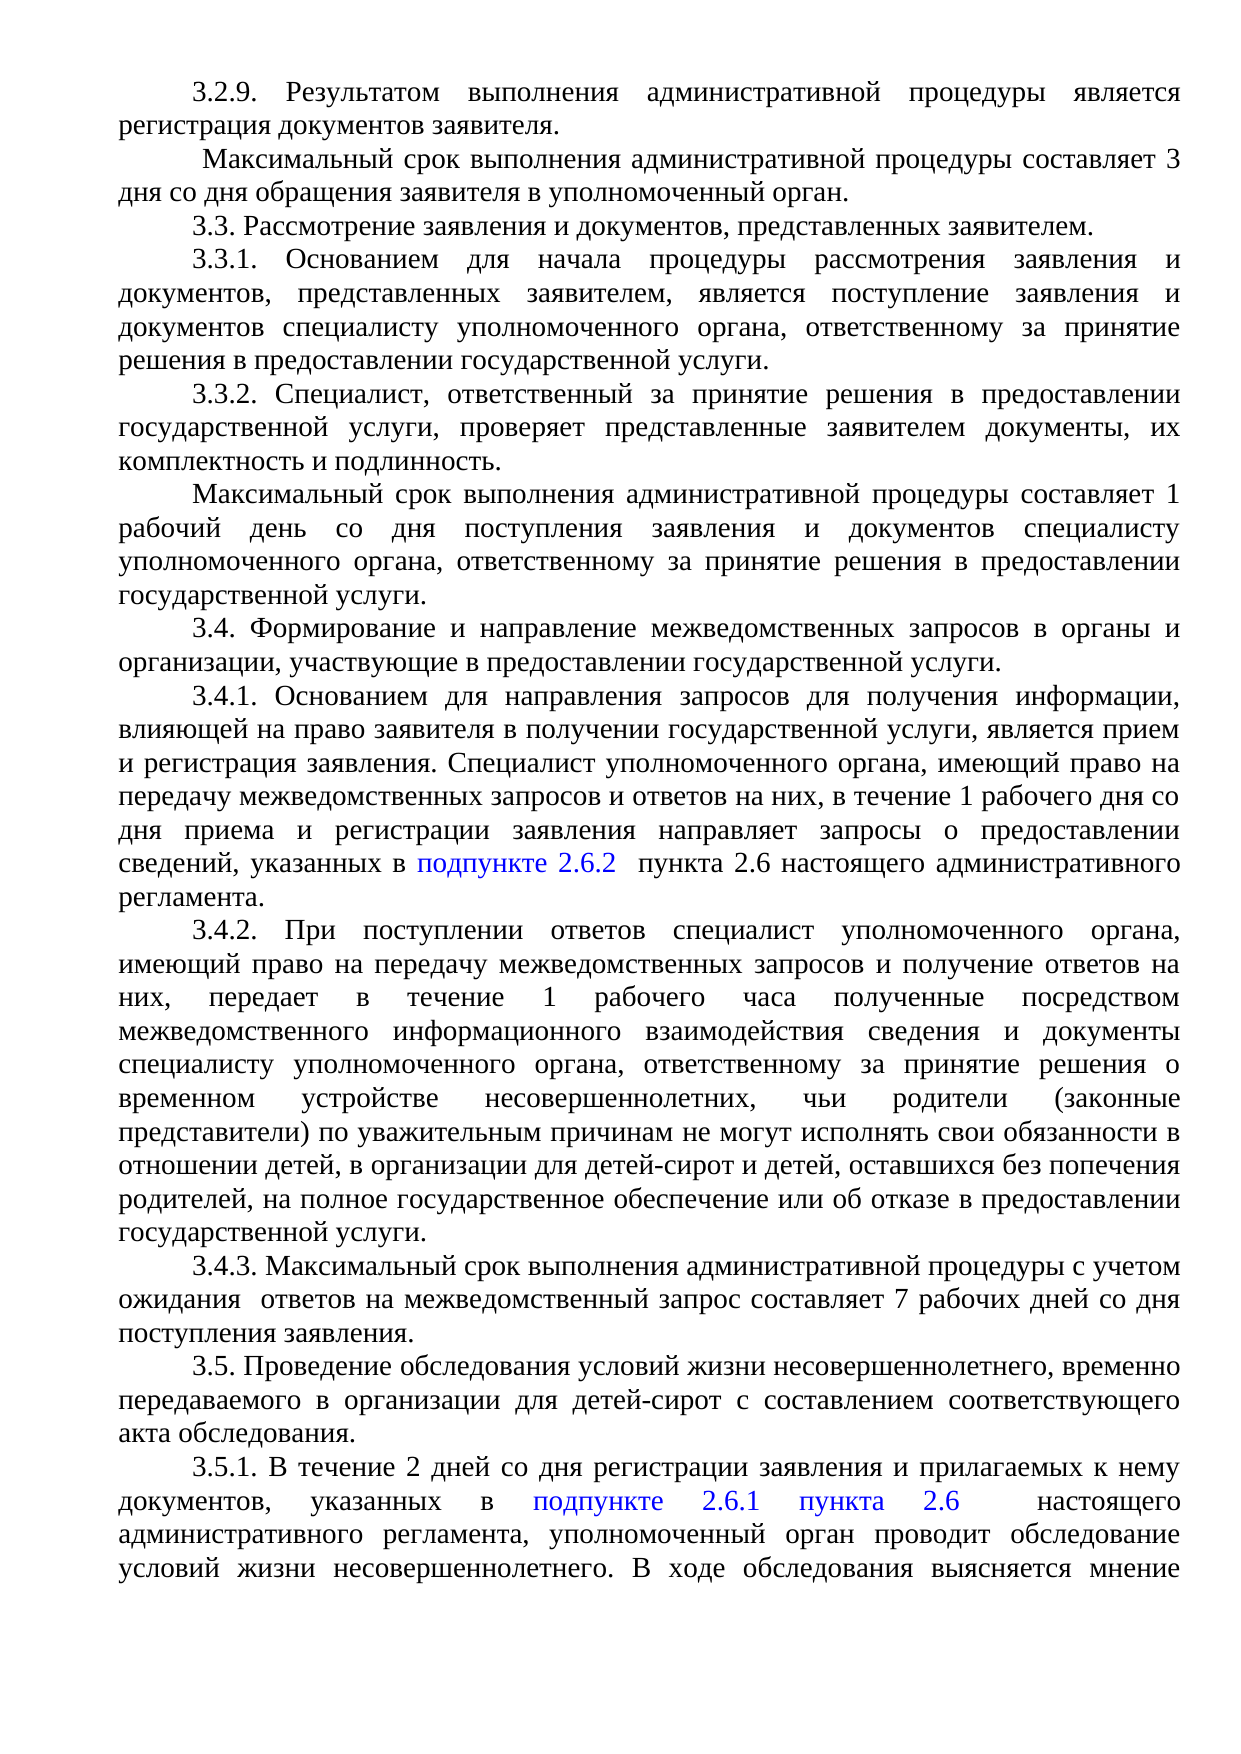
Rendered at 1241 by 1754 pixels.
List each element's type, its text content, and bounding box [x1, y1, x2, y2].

text 3.3.2. Специалист, ответственный за принятие решения в предоставлении государственной услуги, проверяет представленные заявителем документы, их комплектность и подлинность. [118, 376, 1181, 476]
text 3.4.3. Максимальный срок выполнения административной процедуры с учетом ожидания ответов на межведомственный запрос составляет 7 рабочих дней со дня поступления заявления. [118, 1248, 1181, 1348]
text 3.4. Формирование и направление межведомственных запросов в органы и организации, участвующие в предоставлении государственной услуги. [118, 611, 1181, 678]
text 3.4.1. Основанием для направления запросов для получения информации, влияющей на право заявителя в получении государственной услуги, является прием и регистрация заявления. Специалист уполномоченного органа, имеющий право на передачу межведомственных запросов и ответов на них, в течение 1 рабочего дня со дня приема и регистрации заявления направляет запросы о предоставлении сведений, указанных в подпункте 2.6.2 пункта 2.6 настоящего административного регламента. [118, 678, 1181, 912]
text Максимальный срок выполнения административной процедуры составляет 1 рабочий день со дня поступления заявления и документов специалисту уполномоченного органа, ответственному за принятие решения в предоставлении государственной услуги. [118, 476, 1181, 611]
text 3.4.2. При поступлении ответов специалист уполномоченного органа, имеющий право на передачу межведомственных запросов и получение ответов на них, передает в течение 1 рабочего часа полученные посредством межведомственного информационного взаимодействия сведения и документы специалисту уполномоченного органа, ответственному за принятие решения о временном устройстве несовершеннолетних, чьи родители (законные представители) по уважительным причинам не могут исполнять свои обязанности в отношении детей, в организации для детей-сирот и детей, оставшихся без попечения родителей, на полное государственное обеспечение или об отказе в предоставлении государственной услуги. [118, 912, 1181, 1248]
text 3.2.9. Результатом выполнения административной процедуры является регистрация документов заявителя. [118, 74, 1181, 141]
text Максимальный срок выполнения административной процедуры составляет 3 дня со дня обращения заявителя в уполномоченный орган. [118, 141, 1181, 208]
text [118, 1449, 1181, 1583]
text 3.5. Проведение обследования условий жизни несовершеннолетнего, временно передаваемого в организации для детей-сирот с составлением соответствующего акта обследования. [118, 1348, 1181, 1449]
text 3.3.1. Основанием для начала процедуры рассмотрения заявления и документов, представленных заявителем, является поступление заявления и документов специалисту уполномоченного органа, ответственному за принятие решения в предоставлении государственной услуги. [118, 242, 1181, 376]
text 3.3. Рассмотрение заявления и документов, представленных заявителем. [118, 208, 1181, 242]
